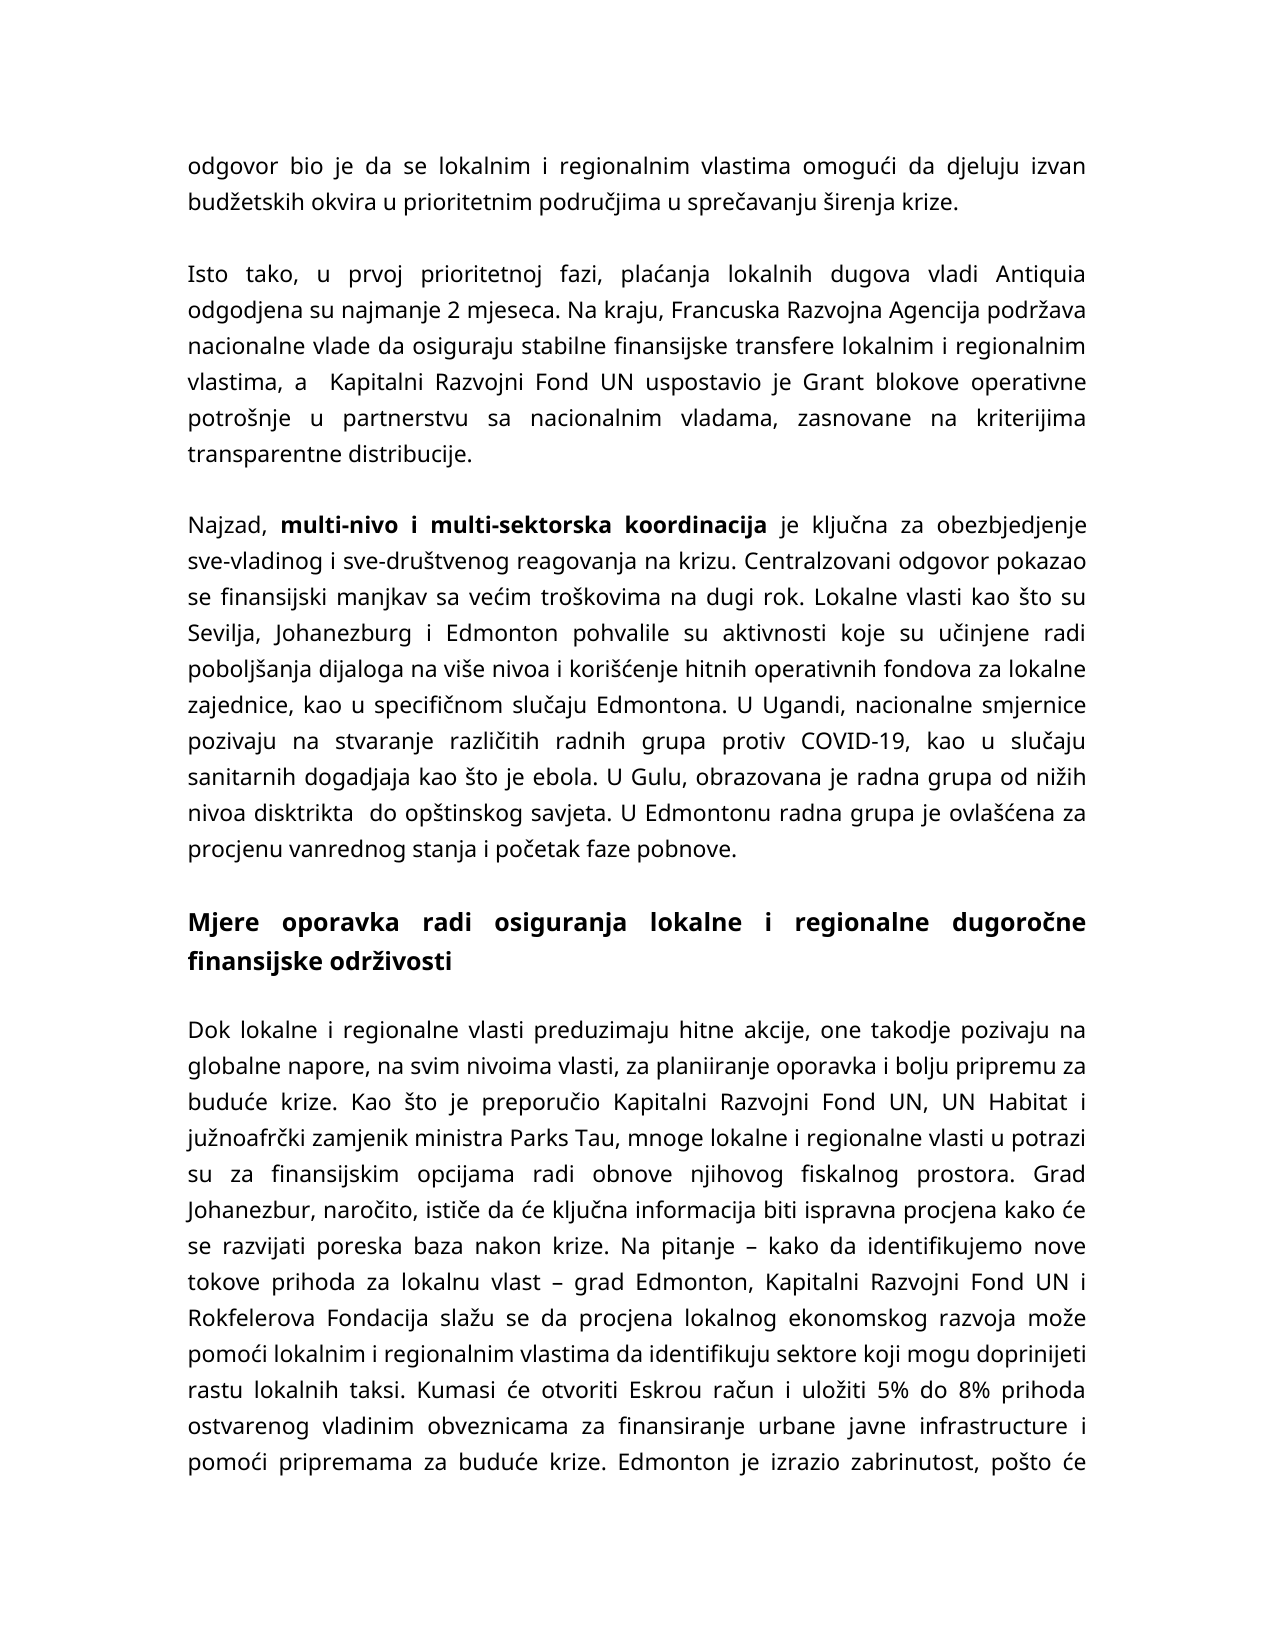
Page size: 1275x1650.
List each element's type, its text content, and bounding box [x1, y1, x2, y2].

text Isto tako, u prvoj prioritetnoj fazi, plaćanja lokalnih dugova vladi Antiquia odgodjena su najmanje 2 mjeseca. Na kraju, Francuska Razvojna Agencija podržava nacionalne vlade da osiguraju stabilne finansijske transfere lokalnim i regionalnim vlastima, a Kapitalni Razvojni Fond UN uspostavio je Grant blokove operativne potrošnje u partnerstvu sa nacionalnim vladama, zasnovane na kriterijima transparentne distribucije. [187, 258, 1087, 469]
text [187, 150, 1087, 217]
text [187, 1014, 1087, 1477]
text Najzad, multi-nivo i multi-sektorska koordinacija je ključna za obezbjedjenje sve-vladinog i sve-društvenog reagovanja na krizu. Centralzovani odgovor pokazao se finansijski manjkav sa većim troškovima na dugi rok. Lokalne vlasti kao što su Sevilja, Johanezburg i Edmonton pohvalile su aktivnosti koje su učinjene radi poboljšanja dijaloga na više nivoa i korišćenje hitnih operativnih fondova za lokalne zajednice, kao u specifičnom slučaju Edmontona. U Ugandi, nacionalne smjernice pozivaju na stvaranje različitih radnih grupa protiv COVID-19, kao u slučaju sanitarnih dogadjaja kao što je ebola. U Gulu, obrazovana je radna grupa od nižih nivoa disktrikta do opštinskog savjeta. U Edmontonu radna grupa je ovlašćena za procjenu vanrednog stanja i početak faze pobnove. [187, 509, 1087, 864]
text Mjere oporavka radi osiguranja lokalne i regionalne dugoročne finansijske održivosti [187, 905, 1087, 978]
